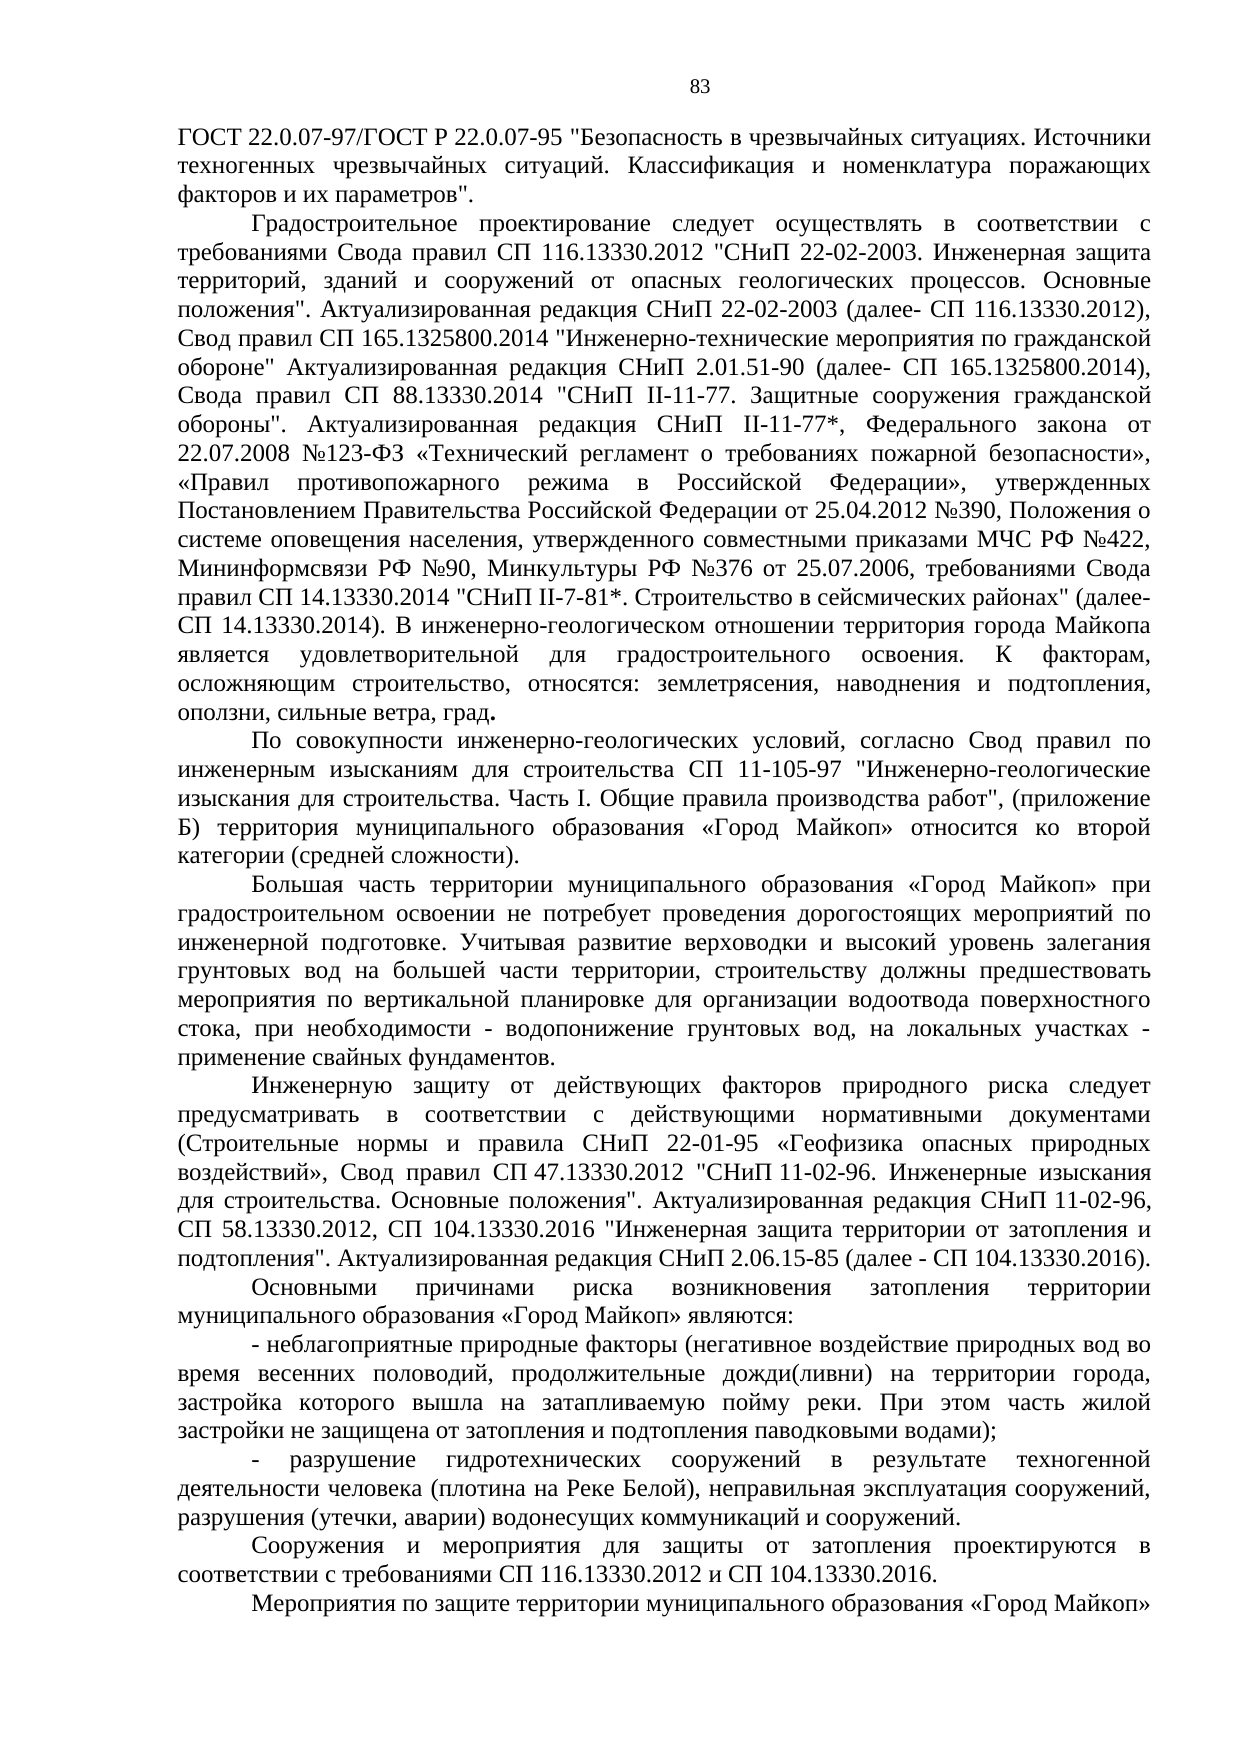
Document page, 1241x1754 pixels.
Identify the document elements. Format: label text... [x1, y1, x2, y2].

text По совокупности инженерно-геологических условий, согласно Свод правил по инженерным изысканиям для строительства СП 11-105-97 "Инженерно-геологические изыскания для строительства. Часть I. Общие правила производства работ", (приложение Б) территория муниципального образования «Город Майкоп» относится ко второй категории (средней сложности). [177, 726, 1152, 869]
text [177, 1588, 1152, 1617]
text Основными причинами риска возникновения затопления территории муниципального образования «Город Майкоп» являются: [177, 1272, 1152, 1329]
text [177, 122, 1152, 208]
text Инженерную защиту от действующих факторов природного риска следует предусматривать в соответствии с действующими нормативными документами (Строительные нормы и правила СНиП 22-01-95 «Геофизика опасных природных воздействий», Свод правил СП 47.13330.2012 "СНиП 11-02-96. Инженерные изыскания для строительства. Основные положения". Актуализированная редакция СНиП 11-02-96, СП 58.13330.2012, СП 104.13330.2016 "Инженерная защита территории от затопления и подтопления". Актуализированная редакция СНиП 2.06.15-85 (далее - СП 104.13330.2016). [177, 1071, 1152, 1272]
text Градостроительное проектирование следует осуществлять в соответствии с требованиями Свода правил СП 116.13330.2012 "СНиП 22-02-2003. Инженерная защита территорий, зданий и сооружений от опасных геологических процессов. Основные положения". Актуализированная редакция СНиП 22-02-2003 (далее- СП 116.13330.2012), Свод правил СП 165.1325800.2014 "Инженерно-технические мероприятия по гражданской обороне" Актуализированная редакция СНиП 2.01.51-90 (далее- СП 165.1325800.2014), Свода правил СП 88.13330.2014 "СНиП II-11-77. Защитные сооружения гражданской обороны". Актуализированная редакция СНиП II-11-77*, Федерального закона от 22.07.2008 №123-ФЗ «Технический регламент о требованиях пожарной безопасности», «Правил противопожарного режима в Российской Федерации», утвержденных Постановлением Правительства Российской Федерации от 25.04.2012 №390, Положения о системе оповещения населения, утвержденного совместными приказами МЧС РФ №422, Мининформсвязи РФ №90, Минкультуры РФ №376 от 25.07.2006, требованиями Свода правил СП 14.13330.2014 "СНиП II-7-81*. Строительство в сейсмических районах" (далее- СП 14.13330.2014). В инженерно-геологическом отношении территория города Майкопа является удовлетворительной для градостроительного освоения. К факторам, осложняющим строительство, относятся: землетрясения, наводнения и подтопления, оползни, сильные ветра, град. [177, 208, 1152, 726]
text Большая часть территории муниципального образования «Город Майкоп» при градостроительном освоении не потребует проведения дорогостоящих мероприятий по инженерной подготовке. Учитывая развитие верховодки и высокий уровень залегания грунтовых вод на большей части территории, строительству должны предшествовать мероприятия по вертикальной планировке для организации водоотвода поверхностного стока, при необходимости - водопонижение грунтовых вод, на локальных участках - применение свайных фундаментов. [177, 869, 1152, 1071]
text - неблагоприятные природные факторы (негативное воздействие природных вод во время весенних половодий, продолжительные дожди(ливни) на территории города, застройка которого вышла на затапливаемую пойму реки. При этом часть жилой застройки не защищена от затопления и подтопления паводковыми водами); [177, 1329, 1152, 1444]
text - разрушение гидротехнических сооружений в результате техногенной деятельности человека (плотина на Реке Белой), неправильная эксплуатация сооружений, разрушения (утечки, аварии) водонесущих коммуникаций и сооружений. [177, 1444, 1152, 1531]
text Сооружения и мероприятия для защиты от затопления проектируются в соответствии с требованиями СП 116.13330.2012 и СП 104.13330.2016. [177, 1531, 1152, 1588]
